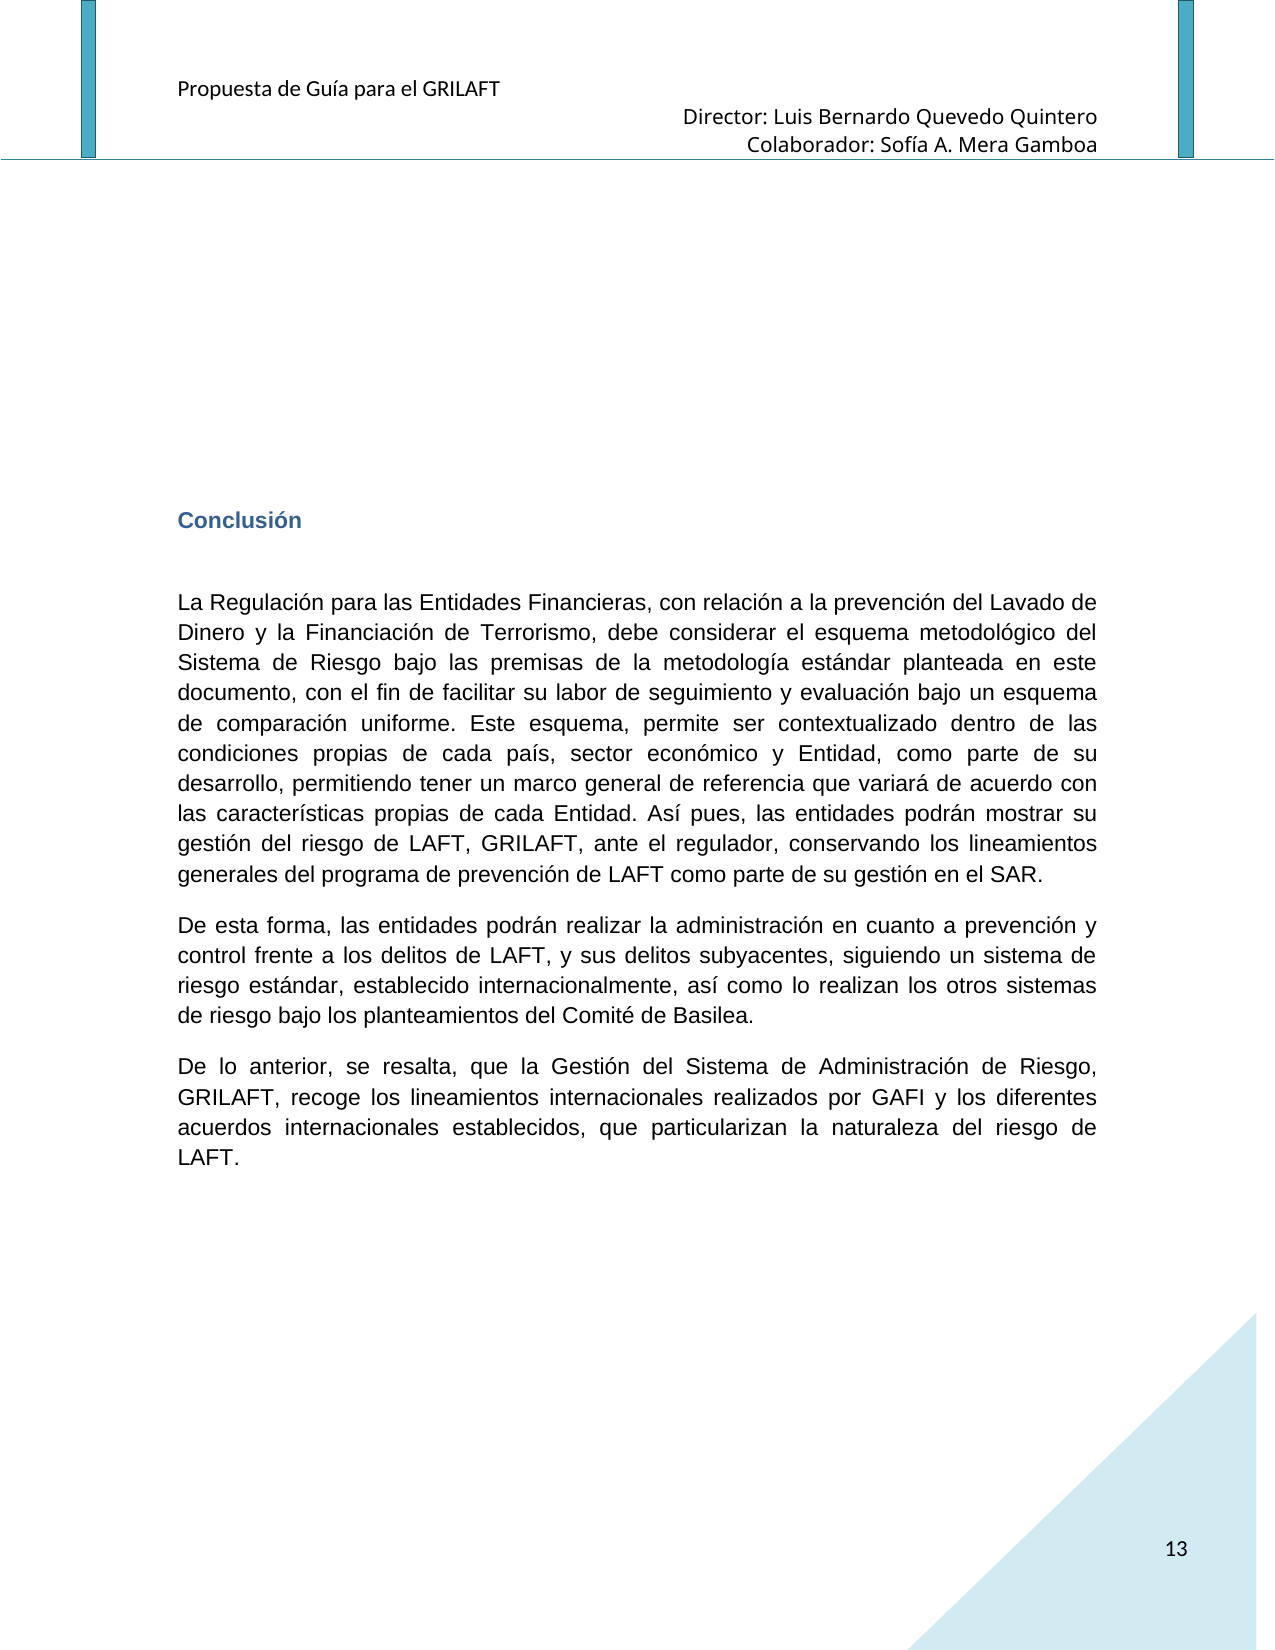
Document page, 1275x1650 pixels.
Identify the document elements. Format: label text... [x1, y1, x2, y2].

text De esta forma, las entidades podrán realizar la administración en cuanto a prevención y control frente a los delitos de LAFT, y sus delitos subyacentes, siguiendo un sistema de riesgo estándar, establecido internacionalmente, así como lo realizan los otros sistemas de riesgo bajo los planteamientos del Comité de Basilea. [177, 912, 1098, 1029]
text De lo anterior, se resalta, que la Gestión del Sistema de Administración de Riesgo, GRILAFT, recoge los lineamientos internacionales realizados por GAFI y los diferentes acuerdos internacionales establecidos, que particularizan la naturaleza del riesgo de LAFT. [177, 1053, 1098, 1170]
text La Regulación para las Entidades Financieras, con relación a la prevención del Lavado de Dinero y la Financiación de Terrorismo, debe considerar el esquema metodológico del Sistema de Riesgo bajo las premisas de la metodología estándar planteada en este documento, con el fin de facilitar su labor de seguimiento y evaluación bajo un esquema de comparación uniforme. Este esquema, permite ser contextualizado dentro de las condiciones propias de cada país, sector económico y Entidad, como parte de su desarrollo, permitiendo tener un marco general de referencia que variará de acuerdo con las características propias de cada Entidad. Así pues, las entidades podrán mostrar su gestión del riesgo de LAFT, GRILAFT, ante el regulador, conservando los lineamientos generales del programa de prevención de LAFT como parte de su gestión en el SAR. [177, 589, 1098, 887]
subtitle Conclusión [177, 507, 1098, 534]
